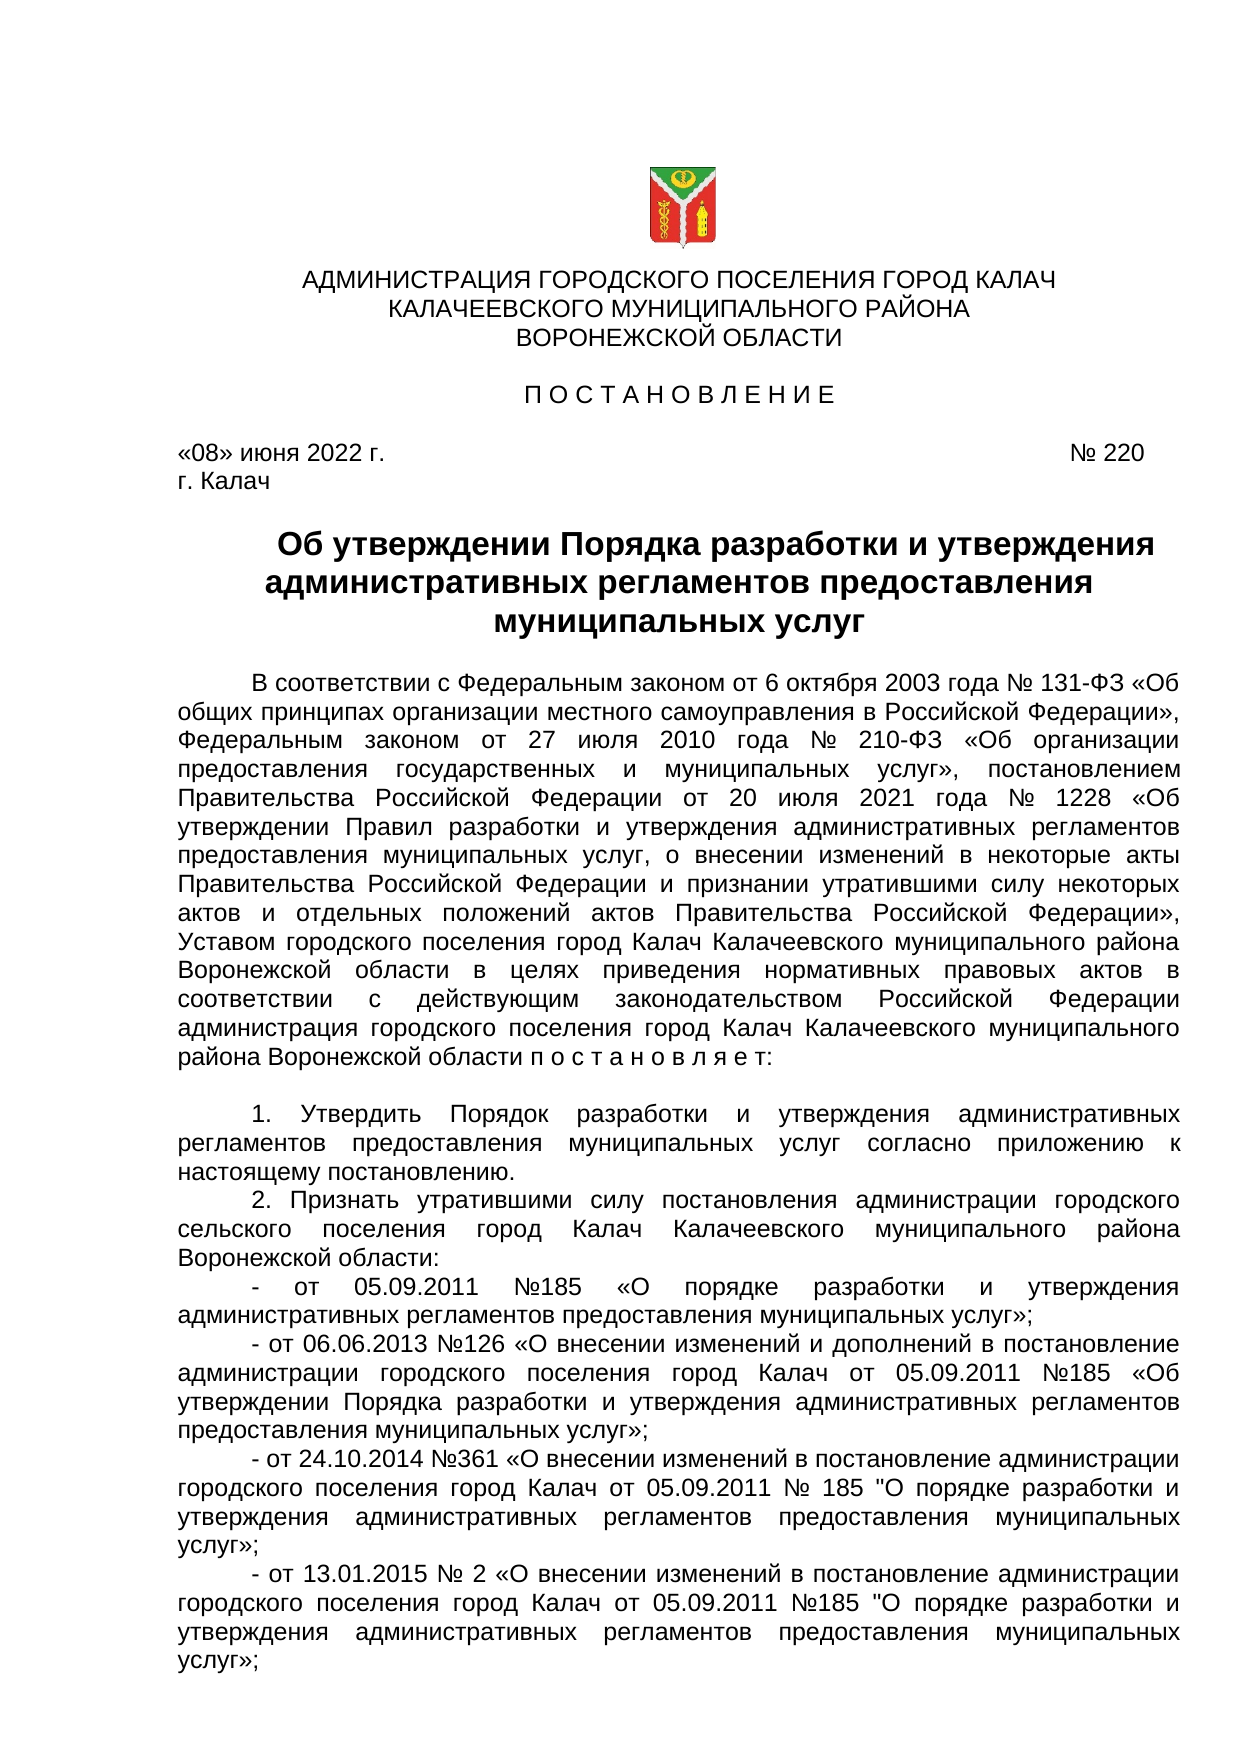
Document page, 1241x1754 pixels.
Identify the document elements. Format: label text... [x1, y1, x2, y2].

text 1. Утвердить Порядок разработки и утверждения административных регламентов предоставления муниципальных услуг согласно приложению к настоящему постановлению. [177, 1099, 1181, 1185]
text г. Калач [177, 466, 1181, 495]
text - от 05.09.2011 №185 «О порядке разработки и утверждения административных регламентов предоставления муниципальных услуг»; [177, 1272, 1181, 1329]
text 2. Признать утратившими силу постановления администрации городского сельского поселения город Калач Калачеевского муниципального района Воронежской области: [177, 1185, 1181, 1272]
text ВОРОНЕЖСКОЙ ОБЛАСТИ [177, 322, 1181, 351]
text АДМИНИСТРАЦИЯ ГОРОДСКОГО ПОСЕЛЕНИЯ ГОРОД КАЛАЧ [177, 265, 1181, 294]
text - от 24.10.2014 №361 «О внесении изменений в постановление администрации городского поселения город Калач от 05.09.2011 № 185 "О порядке разработки и утверждения административных регламентов предоставления муниципальных услуг»; [177, 1444, 1181, 1559]
text - от 13.01.2015 № 2 «О внесении изменений в постановление администрации городского поселения город Калач от 05.09.2011 №185 "О порядке разработки и утверждения административных регламентов предоставления муниципальных услуг»; [177, 1559, 1181, 1674]
text В соответствии с Федеральным законом от 6 октября 2003 года № 131-ФЗ «Об общих принципах организации местного самоуправления в Российской Федерации», Федеральным законом от 27 июля 2010 года № 210-ФЗ «Об организации предоставления государственных и муниципальных услуг», постановлением Правительства Российской Федерации от 20 июля 2021 года № 1228 «Об утверждении Правил разработки и утверждения административных регламентов предоставления муниципальных услуг, о внесении изменений в некоторые акты Правительства Российской Федерации и признании утратившими силу некоторых актов и отдельных положений актов Правительства Российской Федерации», Уставом городского поселения город Калач Калачеевского муниципального района Воронежской области в целях приведения нормативных правовых актов в соответствии с действующим законодательством Российской Федерации администрация городского поселения город Калач Калачеевского муниципального района Воронежской области п о с т а н о в л я е т: [177, 668, 1181, 1070]
text КАЛАЧЕЕВСКОГО МУНИЦИПАЛЬНОГО РАЙОНА [177, 294, 1181, 322]
picture [650, 167, 716, 249]
text «08» июня 2022 г. № 220 [177, 437, 1181, 466]
text П О С Т А Н О В Л Е Н И Е [177, 380, 1181, 409]
text Об утверждении Порядка разработки и утверждения административных регламентов предоставления муниципальных услуг [177, 524, 1181, 639]
text - от 06.06.2013 №126 «О внесении изменений и дополнений в постановление администрации городского поселения город Калач от 05.09.2011 №185 «Об утверждении Порядка разработки и утверждения административных регламентов предоставления муниципальных услуг»; [177, 1329, 1181, 1444]
